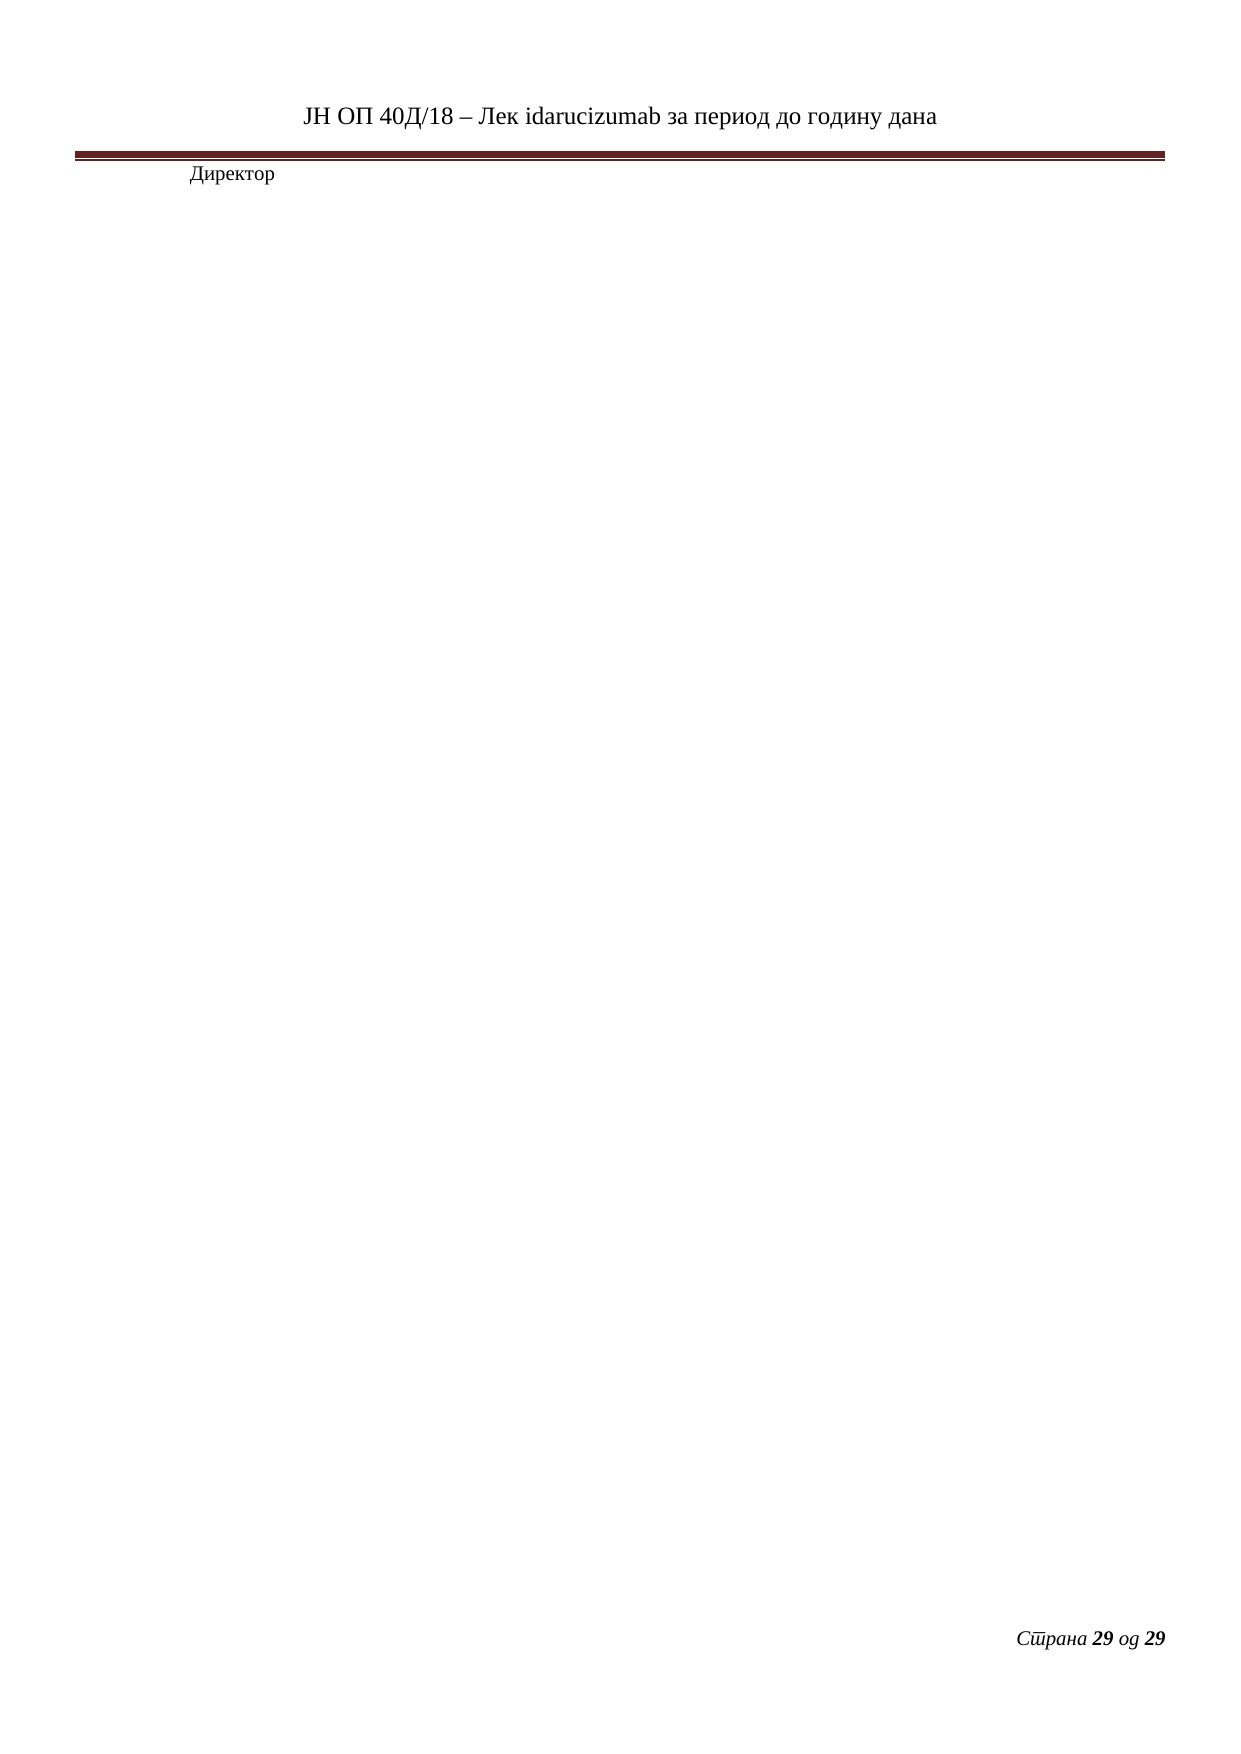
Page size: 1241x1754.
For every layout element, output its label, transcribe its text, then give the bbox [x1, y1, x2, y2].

text Директор [75, 161, 1165, 185]
